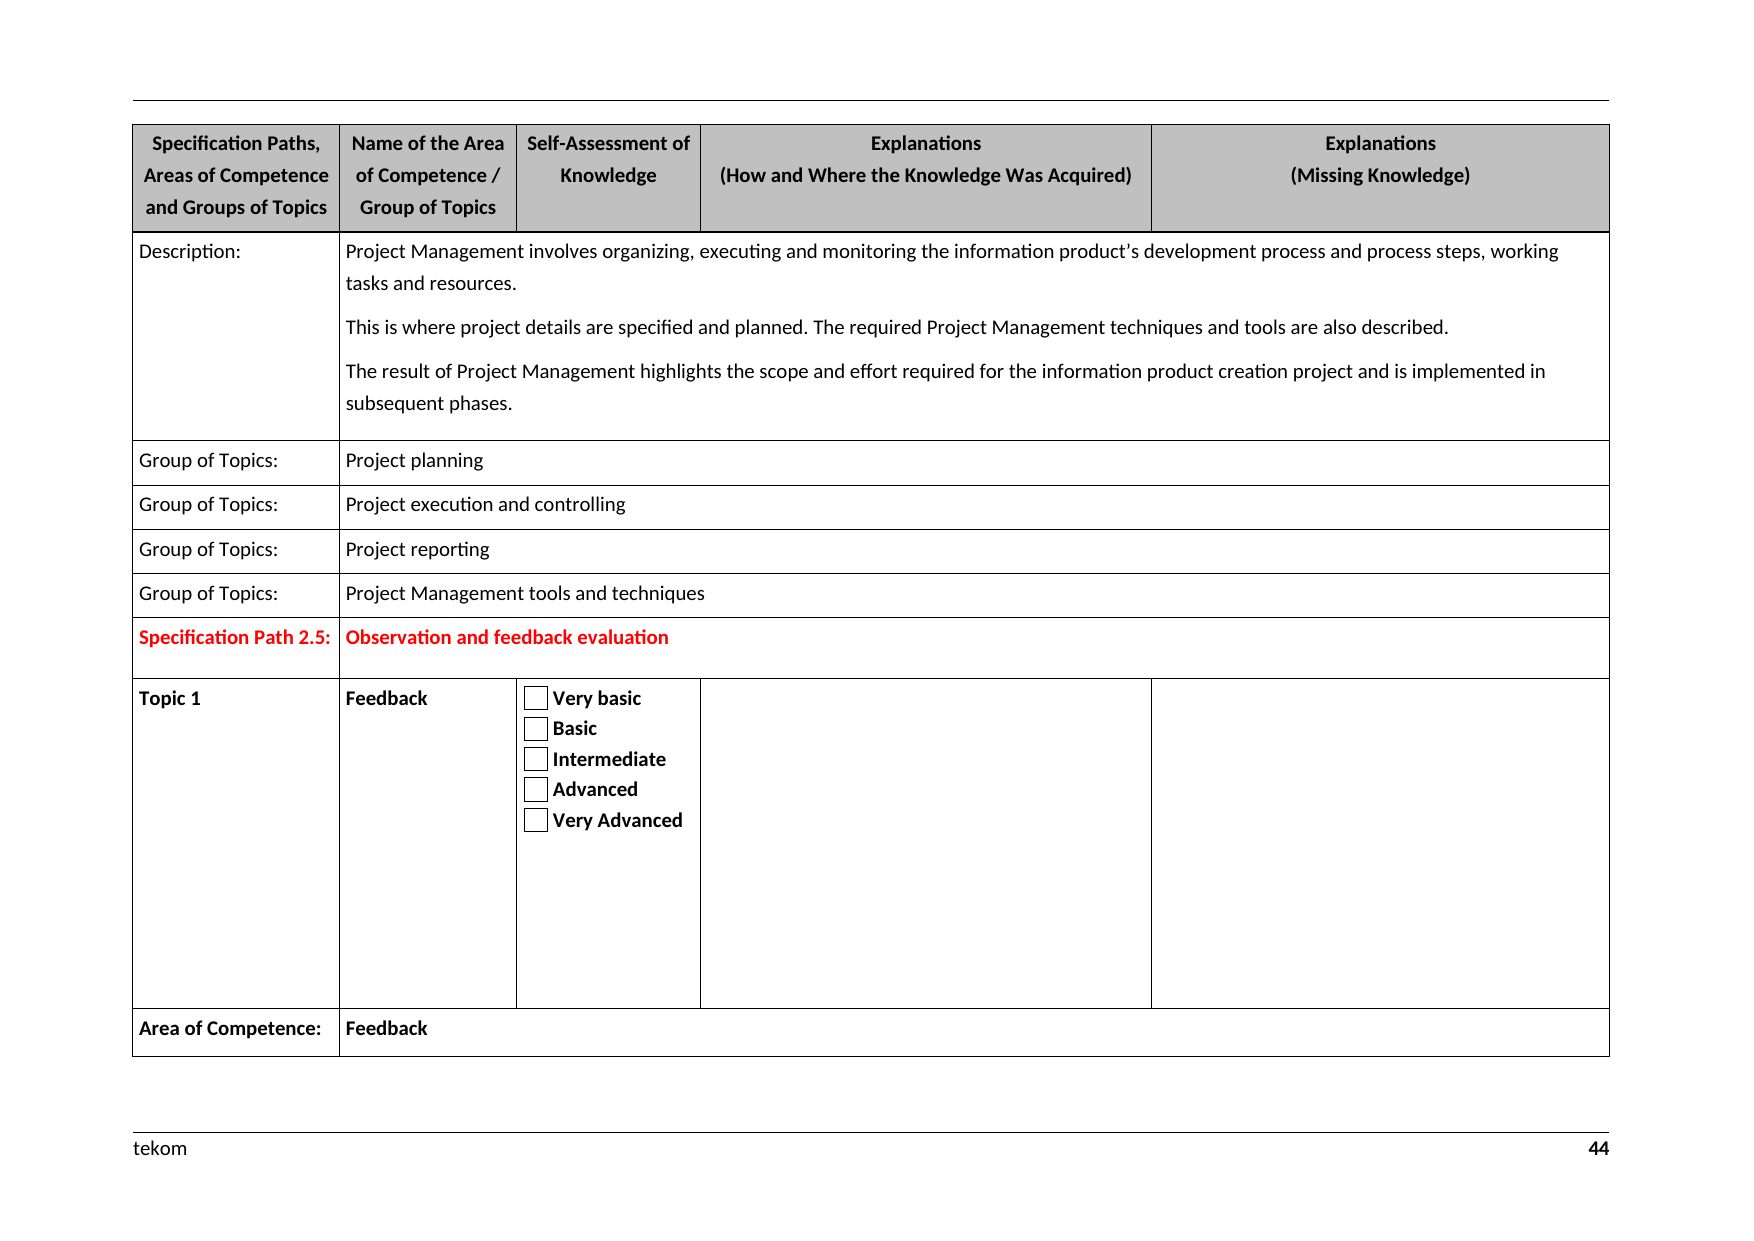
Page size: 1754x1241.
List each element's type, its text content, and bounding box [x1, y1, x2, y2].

table_cell Project execution and controlling [340, 486, 1609, 529]
table_header Explanations (Missing Knowledge) [1152, 125, 1609, 231]
table_cell Group of Topics: [133, 574, 339, 617]
table_cell Topic 1 [133, 679, 339, 1008]
table_cell Project Management involves organizing, executing and monitoring the information product’s development process and process steps, working tasks and resources. This is where project details are specified and planned. The required Project Management techniques and tools are also described. The result of Project Management highlights the scope and effort required for the information product creation project and is implemented in subsequent phases. [340, 233, 1609, 440]
table_cell [701, 679, 1151, 1008]
table_cell Group of Topics: [133, 441, 339, 484]
table_cell Area of Competence: [133, 1009, 339, 1056]
table_cell [1152, 679, 1609, 1008]
table_cell Group of Topics: [133, 530, 339, 573]
table_cell Group of Topics: [133, 486, 339, 529]
table_cell Observation and feedback evaluation [340, 618, 1609, 678]
table_cell Specification Path 2.5: [133, 618, 339, 678]
table_header Name of the Area of Competence / Group of Topics [340, 125, 516, 231]
table_cell Feedback [340, 1009, 1609, 1056]
table_cell Description: [133, 233, 339, 440]
table_cell Project planning [340, 441, 1609, 484]
table_header Self-Assessment of Knowledge [517, 125, 700, 231]
table_cell Very basic Basic Intermediate Advanced Very Advanced [517, 679, 700, 1008]
table_cell Project reporting [340, 530, 1609, 573]
table_cell Project Management tools and techniques [340, 574, 1609, 617]
table_header Explanations (How and Where the Knowledge Was Acquired) [701, 125, 1151, 231]
table_header Specification Paths, Areas of Competence and Groups of Topics [133, 125, 339, 231]
table_cell Feedback [340, 679, 516, 1008]
